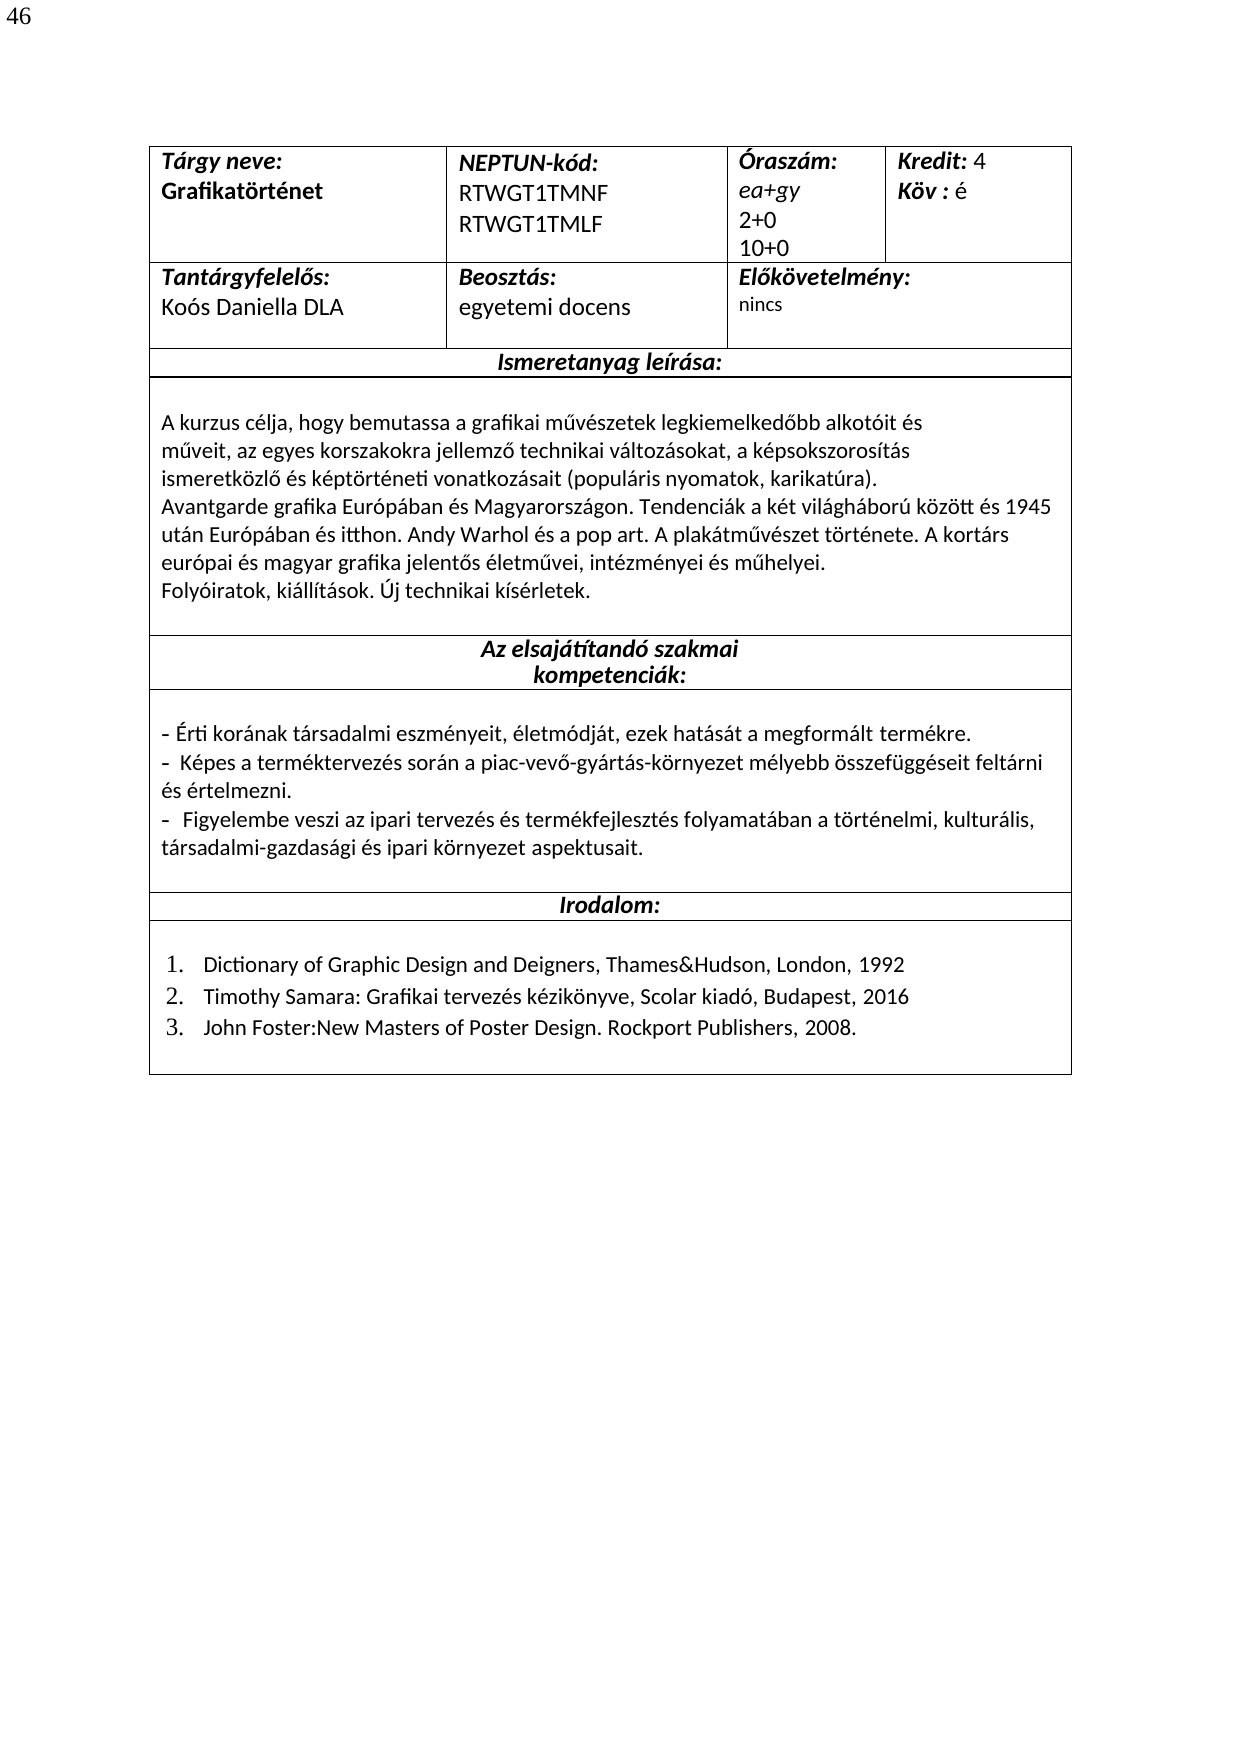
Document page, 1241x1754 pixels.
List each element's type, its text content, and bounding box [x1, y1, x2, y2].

table_cell Dictionary of Graphic Design and Deigners, Thames&Hudson, London, 1992 Timothy Samara: Grafikai tervezés kézikönyve, Scolar kiadó, Budapest, 2016 John Foster:New Masters of Poster Design. Rockport Publishers, 2008. [150, 921, 1071, 1074]
table_cell Beosztás: egyetemi docens [447, 263, 727, 348]
table_header Tárgy neve: Grafikatörténet [150, 147, 446, 262]
table_cell Érti korának társadalmi eszményeit, életmódját, ezek hatását a megformált termékre. Képes a terméktervezés során a piac-vevő-gyártás-környezet mélyebb összefüggéseit feltárni és értelmezni. Figyelembe veszi az ipari tervezés és termékfejlesztés folyamatában a történelmi, kulturális, társadalmi-gazdasági és ipari környezet aspektusait. [150, 690, 1071, 892]
table_header Óraszám: ea+gy 2+0 10+0 [728, 147, 885, 262]
table_cell Az elsajátítandó szakmai kompetenciák: [150, 636, 1071, 689]
table_cell A kurzus célja, hogy bemutassa a grafikai művészetek legkiemelkedőbb alkotóit és műveit, az egyes korszakokra jellemző technikai változásokat, a képsokszorosítás ismeretközlő és képtörténeti vonatkozásait (populáris nyomatok, karikatúra). Avantgarde grafika Európában és Magyarországon. Tendenciák a két világháború között és 1945 után Európában és itthon. Andy Warhol és a pop art. A plakátművészet története. A kortárs európai és magyar grafika jelentős életművei, intézményei és műhelyei. Folyóiratok, kiállítások. Új technikai kísérletek. [150, 378, 1071, 635]
table_cell Előkövetelmény: nincs [728, 263, 1071, 348]
table_header Kredit: 4 Köv : é [886, 147, 1071, 262]
table_cell Ismeretanyag leírása: [150, 349, 1071, 376]
table_cell Tantárgyfelelős: Koós Daniella DLA [150, 263, 446, 348]
table_cell Irodalom: [150, 893, 1071, 920]
table_header NEPTUN-kód: RTWGT1TMNF RTWGT1TMLF [447, 147, 727, 262]
